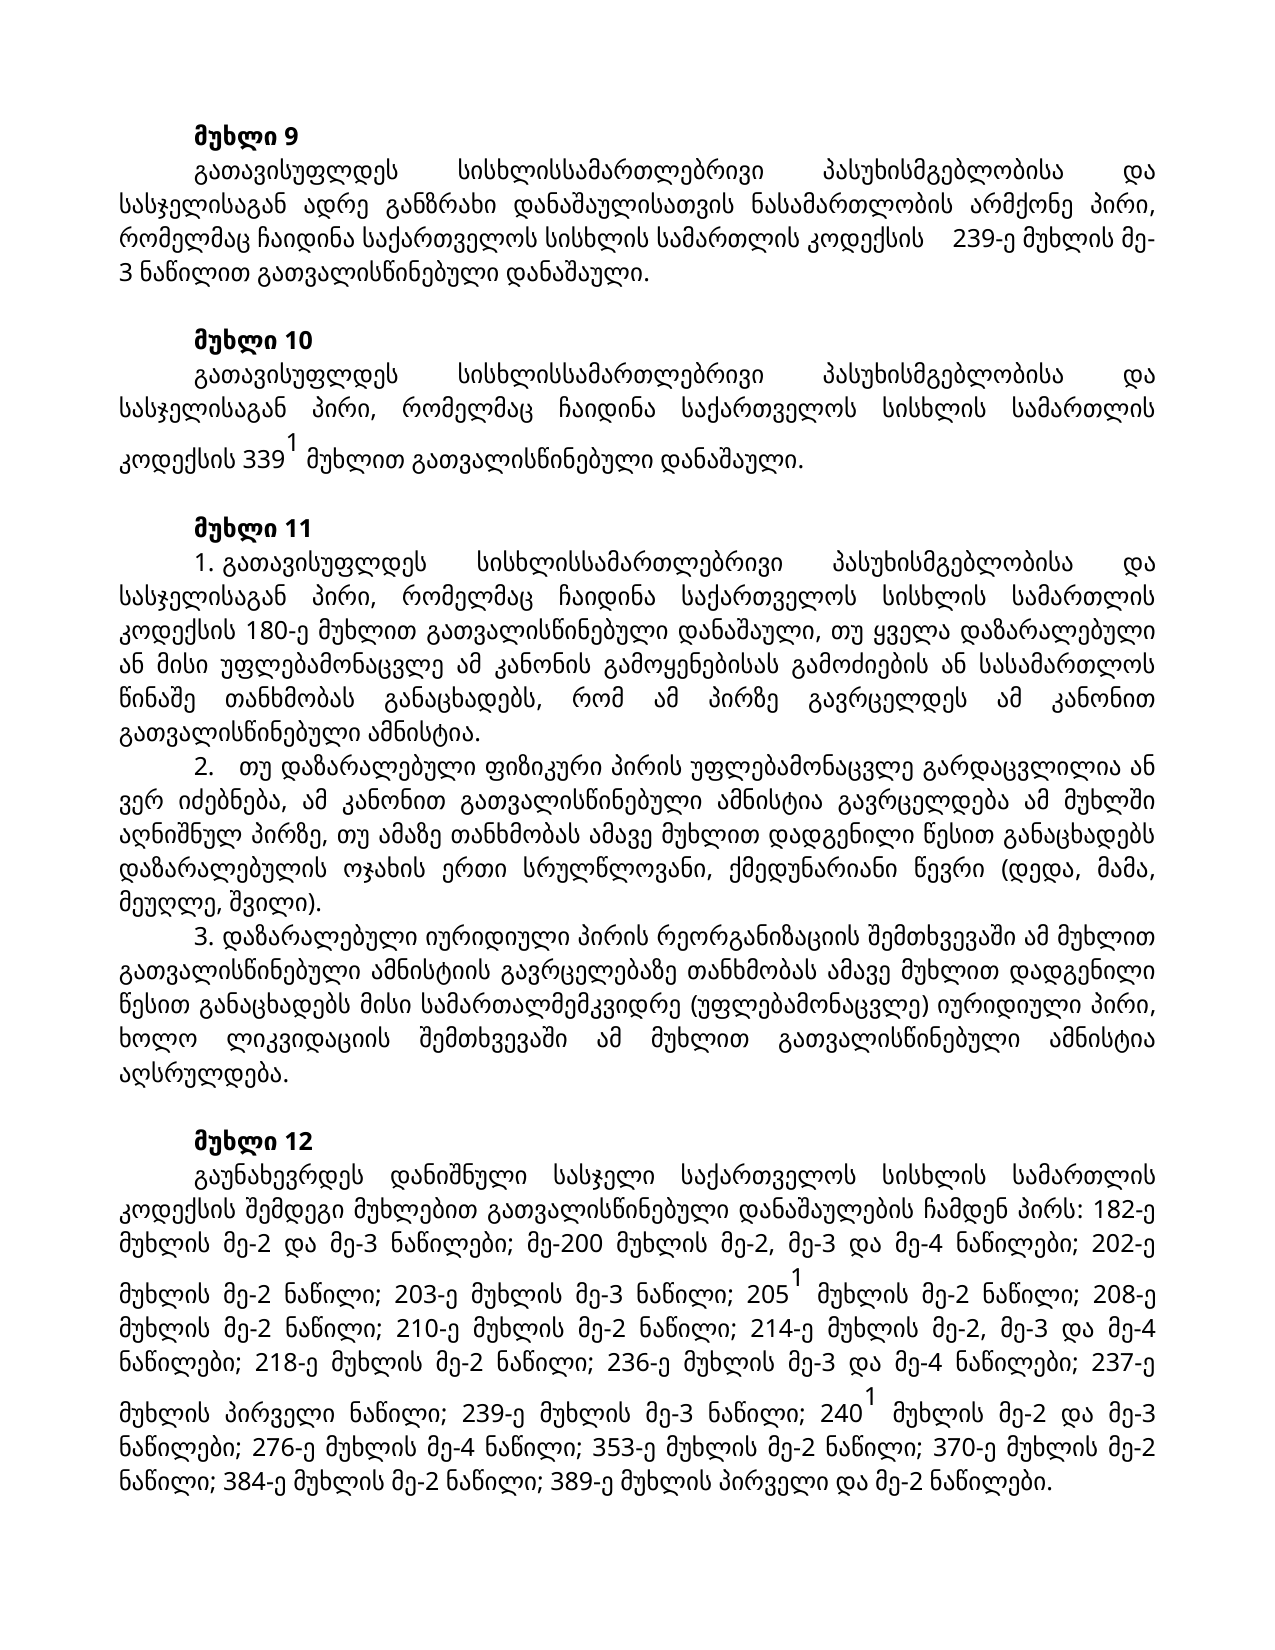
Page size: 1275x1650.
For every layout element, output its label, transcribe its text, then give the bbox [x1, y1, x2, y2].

list თუ დაზარალებული ფიზიკური პირის უფლებამონაცვლე გარდაცვლილია ან ვერ იძებნება, ამ კანონით გათვალისწინებული ამნისტია გავრცელდება ამ მუხლში აღნიშნულ პირზე, თუ ამაზე თანხმობას ამავე მუხლით დადგენილი წესით განაცხადებს დაზარალებულის ოჯახის ერთი სრულწლოვანი, ქმედუნარიანი წევრი (დედა, მამა, მეუღლე, შვილი). [118, 749, 1156, 919]
text გათავისუფლდეს სისხლისსამართლებრივი პასუხისმგებლობისა და სასჯელისაგან პირი, რომელმაც ჩაიდინა საქართველოს სისხლის სამართლის კოდექსის 3391 მუხლით გათვალისწინებული დანაშაული. [118, 357, 1156, 476]
text მუხლი 10 [118, 323, 1156, 357]
text გათავისუფლდეს სისხლისსამართლებრივი პასუხისმგებლობისა და სასჯელისაგან ადრე განზრახი დანაშაულისათვის ნასამართლობის არმქონე პირი, რომელმაც ჩაიდინა საქართველოს სისხლის სამართლის კოდექსის 239-ე მუხლის მე-3 ნაწილით გათვალისწინებული დანაშაული. [118, 153, 1156, 289]
text გაუნახევრდეს დანიშნული სასჯელი საქართველოს სისხლის სამართლის კოდექსის შემდეგი მუხლებით გათვალისწინებული დანაშაულების ჩამდენ პირს: 182-ე მუხლის მე-2 და მე-3 ნაწილები; მე-200 მუხლის მე-2, მე-3 და მე-4 ნაწილები; 202-ე მუხლის მე-2 ნაწილი; 203-ე მუხლის მე-3 ნაწილი; 2051 მუხლის მე-2 ნაწილი; 208-ე მუხლის მე-2 ნაწილი; 210-ე მუხლის მე-2 ნაწილი; 214-ე მუხლის მე-2, მე-3 და მე-4 ნაწილები; 218-ე მუხლის მე-2 ნაწილი; 236-ე მუხლის მე-3 და მე-4 ნაწილები; 237-ე მუხლის პირველი ნაწილი; 239-ე მუხლის მე-3 ნაწილი; 2401 მუხლის მე-2 და მე-3 ნაწილები; 276-ე მუხლის მე-4 ნაწილი; 353-ე მუხლის მე-2 ნაწილი; 370-ე მუხლის მე-2 ნაწილი; 384-ე მუხლის მე-2 ნაწილი; 389-ე მუხლის პირველი და მე-2 ნაწილები. [118, 1157, 1156, 1498]
list გათავისუფლდეს სისხლისსამართლებრივი პასუხისმგებლობისა და სასჯელისაგან პირი, რომელმაც ჩაიდინა საქართველოს სისხლის სამართლის კოდექსის 180-ე მუხლით გათვალისწინებული დანაშაული, თუ ყველა დაზარალებული ან მისი უფლებამონაცვლე ამ კანონის გამოყენებისას გამოძიების ან სასამართლოს წინაშე თანხმობას განაცხადებს, რომ ამ პირზე გავრცელდეს ამ კანონით გათვალისწინებული ამნისტია. [118, 544, 1156, 749]
text 3. დაზარალებული იურიდიული პირის რეორგანიზაციის შემთხვევაში ამ მუხლით გათვალისწინებული ამნისტიის გავრცელებაზე თანხმობას ამავე მუხლით დადგენილი წესით განაცხადებს მისი სამართალმემკვიდრე (უფლებამონაცვლე) იურიდიული პირი, ხოლო ლიკვიდაციის შემთხვევაში ამ მუხლით გათვალისწინებული ამნისტია აღსრულდება. [118, 919, 1156, 1089]
text მუხლი 9 [118, 118, 1156, 153]
text მუხლი 11 [118, 510, 1156, 544]
text მუხლი 12 [118, 1123, 1156, 1157]
